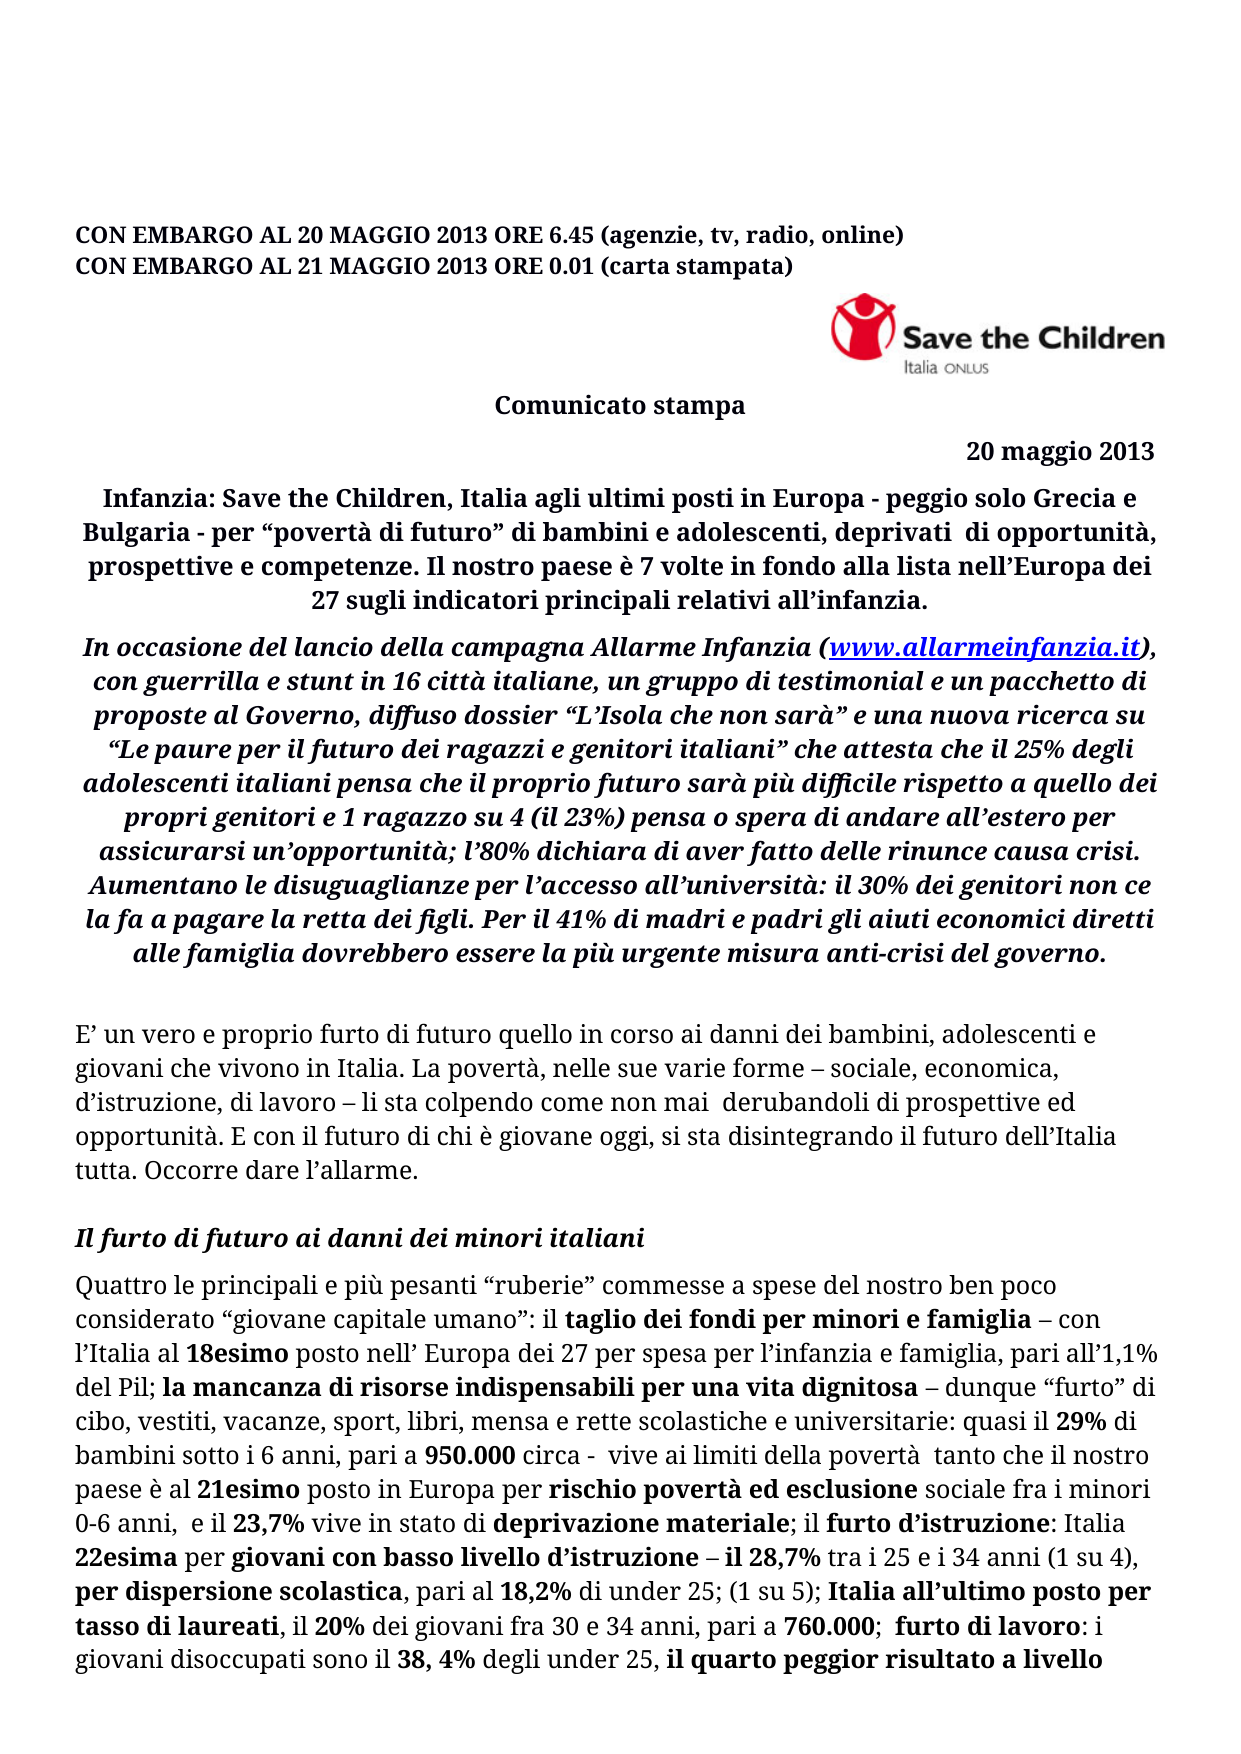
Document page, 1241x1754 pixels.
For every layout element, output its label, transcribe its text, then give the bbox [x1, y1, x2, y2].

text Comunicato stampa [75, 387, 1165, 422]
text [75, 1267, 1165, 1676]
text E’ un vero e proprio furto di futuro quello in corso ai danni dei bambini, adolescenti e giovani che vivono in Italia. La povertà, nelle sue varie forme – sociale, economica, d’istruzione, di lavoro – li sta colpendo come non mai derubandoli di prospettive ed opportunità. E con il futuro di chi è giovane oggi, si sta disintegrando il futuro dell’Italia tutta. Occorre dare l’allarme. Il furto di futuro ai danni dei minori italiani [75, 982, 1165, 1255]
text 20 maggio 2013 [75, 434, 1165, 468]
picture [831, 293, 1166, 375]
text In occasione del lancio della campagna Allarme Infanzia (www.allarmeinfanzia.it), con guerrilla e stunt in 16 città italiane, un gruppo di testimonial e un pacchetto di proposte al Governo, diffuso dossier “L’Isola che non sarà” e una nuova ricerca su “Le paure per il futuro dei ragazzi e genitori italiani” che attesta che il 25% degli adolescenti italiani pensa che il proprio futuro sarà più difficile rispetto a quello dei propri genitori e 1 ragazzo su 4 (il 23%) pensa o spera di andare all’estero per assicurarsi un’opportunità; l’80% dichiara di aver fatto delle rinunce causa crisi. Aumentano le disuguaglianze per l’accesso all’università: il 30% dei genitori non ce la fa a pagare la retta dei figli. Per il 41% di madri e padri gli aiuti economici diretti alle famiglia dovrebbero essere la più urgente misura anti-crisi del governo. [75, 629, 1165, 970]
text CON EMBARGO AL 20 MAGGIO 2013 ORE 6.45 (agenzie, tv, radio, online) CON EMBARGO AL 21 MAGGIO 2013 ORE 0.01 (carta stampata) [75, 219, 1165, 281]
text Infanzia: Save the Children, Italia agli ultimi posti in Europa - peggio solo Grecia e Bulgaria - per “povertà di futuro” di bambini e adolescenti, deprivati di opportunità, prospettive e competenze. Il nostro paese è 7 volte in fondo alla lista nell’Europa dei 27 sugli indicatori principali relativi all’infanzia. [75, 481, 1165, 617]
